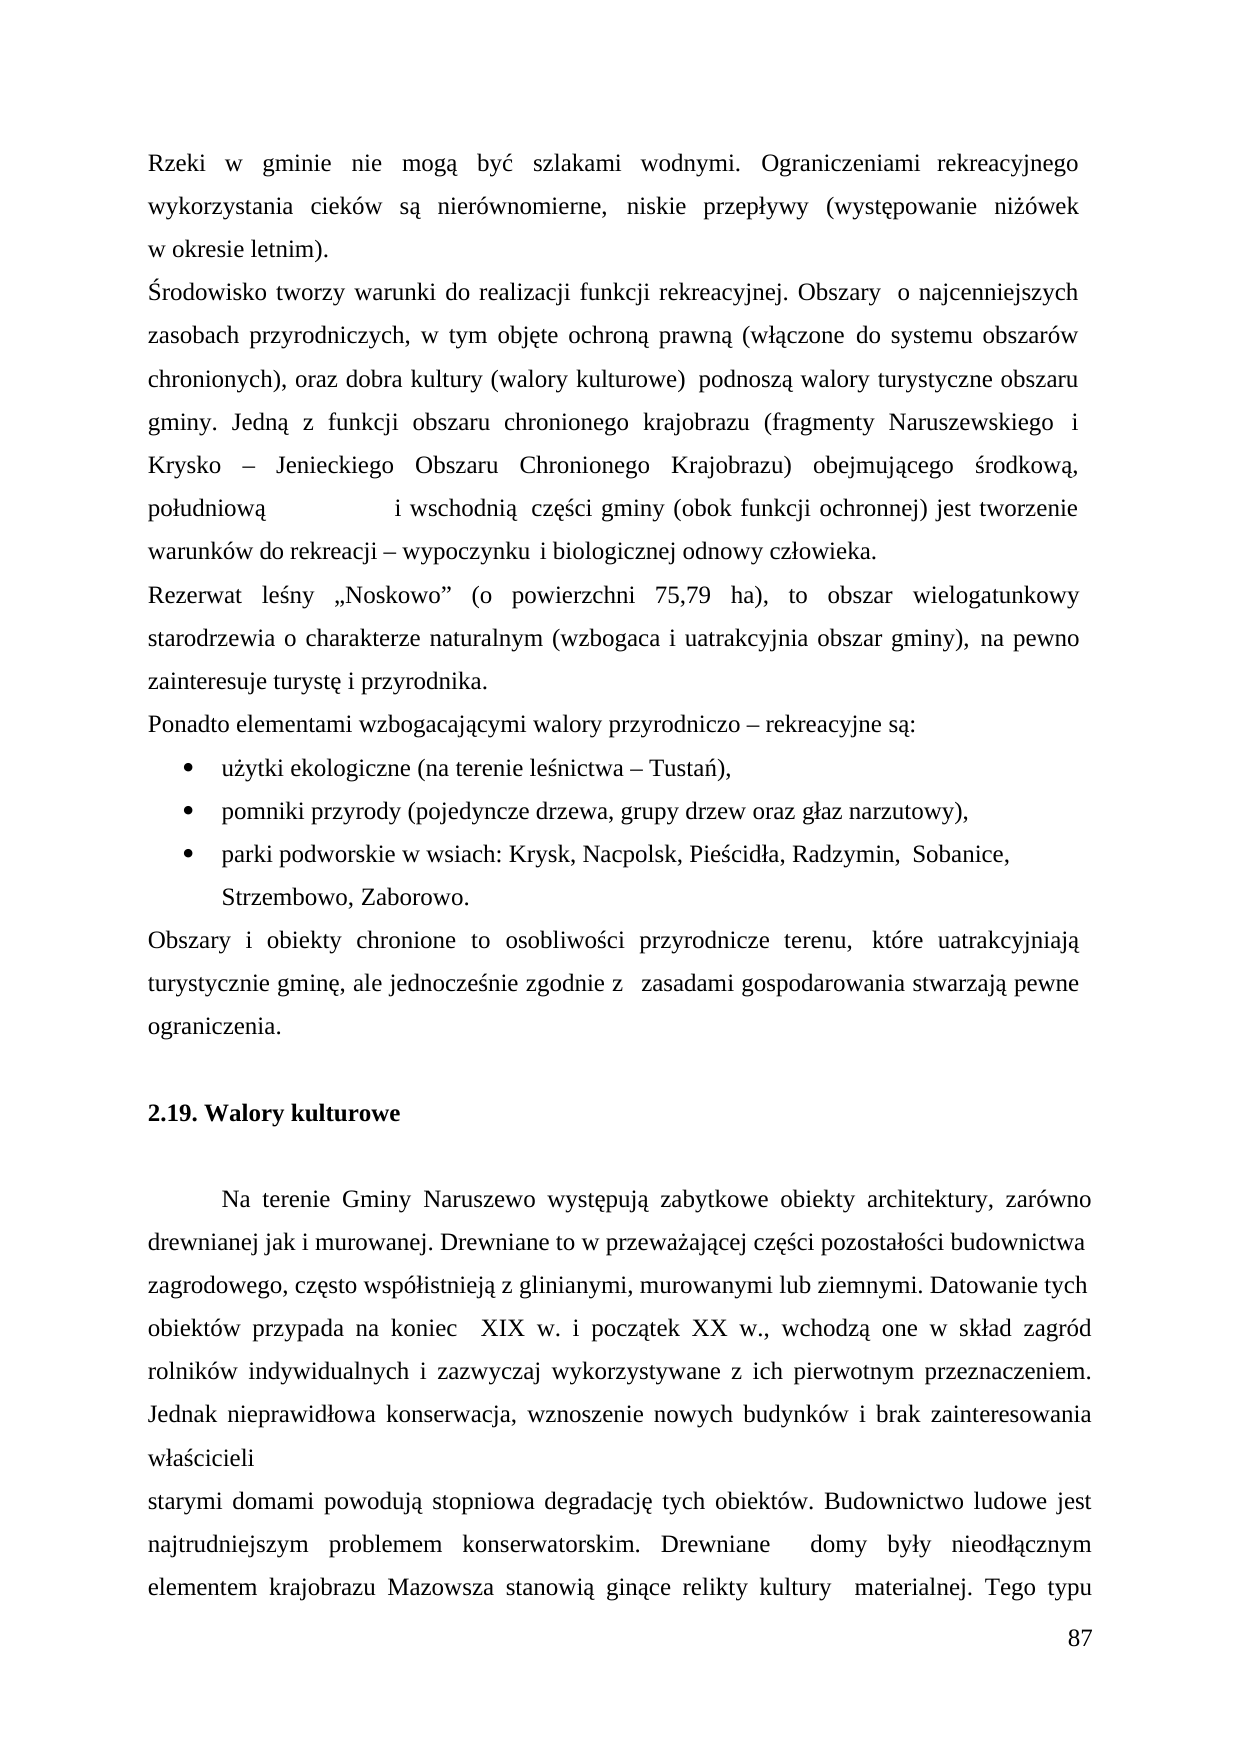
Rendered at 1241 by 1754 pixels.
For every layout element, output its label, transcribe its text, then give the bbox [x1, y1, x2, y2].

text Rezerwat leśny „Noskowo” (o powierzchni 75,79 ha), to obszar wielogatunkowy starodrzewia o charakterze naturalnym (wzbogaca i uatrakcyjnia obszar gminy), na pewno zainteresuje turystę i przyrodnika. [148, 580, 1079, 695]
text Rzeki w gminie nie mogą być szlakami wodnymi. Ograniczeniami rekreacyjnego wykorzystania cieków są nierównomierne, niskie przepływy (występowanie niżówek w okresie letnim). [148, 148, 1079, 263]
list użytki ekologiczne (na terenie leśnictwa – Tustań), [184, 753, 1078, 781]
text Środowisko tworzy warunki do realizacji funkcji rekreacyjnej. Obszary o najcenniejszych zasobach przyrodniczych, w tym objęte ochroną prawną (włączone do systemu obszarów chronionych), oraz dobra kultury (walory kulturowe) podnoszą walory turystyczne obszaru gminy. Jedną z funkcji obszaru chronionego krajobrazu (fragmenty Naruszewskiego i Krysko – Jenieckiego Obszaru Chronionego Krajobrazu) obejmującego środkową, południową i wschodnią części gminy (obok funkcji ochronnej) jest tworzenie warunków do rekreacji – wypoczynku i biologicznej odnowy człowieka. [148, 277, 1078, 565]
text Ponadto elementami wzbogacającymi walory przyrodniczo – rekreacyjne są: [148, 709, 1079, 738]
list pomniki przyrody (pojedyncze drzewa, grupy drzew oraz głaz narzutowy), [184, 796, 1078, 824]
text Na terenie Gminy Naruszewo występują zabytkowe obiekty architektury, zarówno drewnianej jak i murowanej. Drewniane to w przeważającej części pozostałości budownictwa [148, 1184, 1093, 1256]
text obiektów przypada na koniec XIX w. i początek XX w., wchodzą one w skład zagród rolników indywidualnych i zazwyczaj wykorzystywane z ich pierwotnym przeznaczeniem. Jednak nieprawidłowa konserwacja, wznoszenie nowych budynków i brak zainteresowania właścicieli [148, 1313, 1093, 1471]
text 2.19. Walory kulturowe [148, 1098, 1079, 1126]
text zagrodowego, często współistnieją z glinianymi, murowanymi lub ziemnymi. Datowanie tych [148, 1270, 1093, 1299]
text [148, 1486, 1093, 1601]
text Obszary i obiekty chronione to osobliwości przyrodnicze terenu, które uatrakcyjniają turystycznie gminę, ale jednocześnie zgodnie z zasadami gospodarowania stwarzają pewne ograniczenia. [148, 925, 1079, 1040]
list parki podworskie w wsiach: Krysk, Nacpolsk, Pieścidła, Radzymin, Sobanice, Strzembowo, Zaborowo. [184, 839, 1078, 911]
